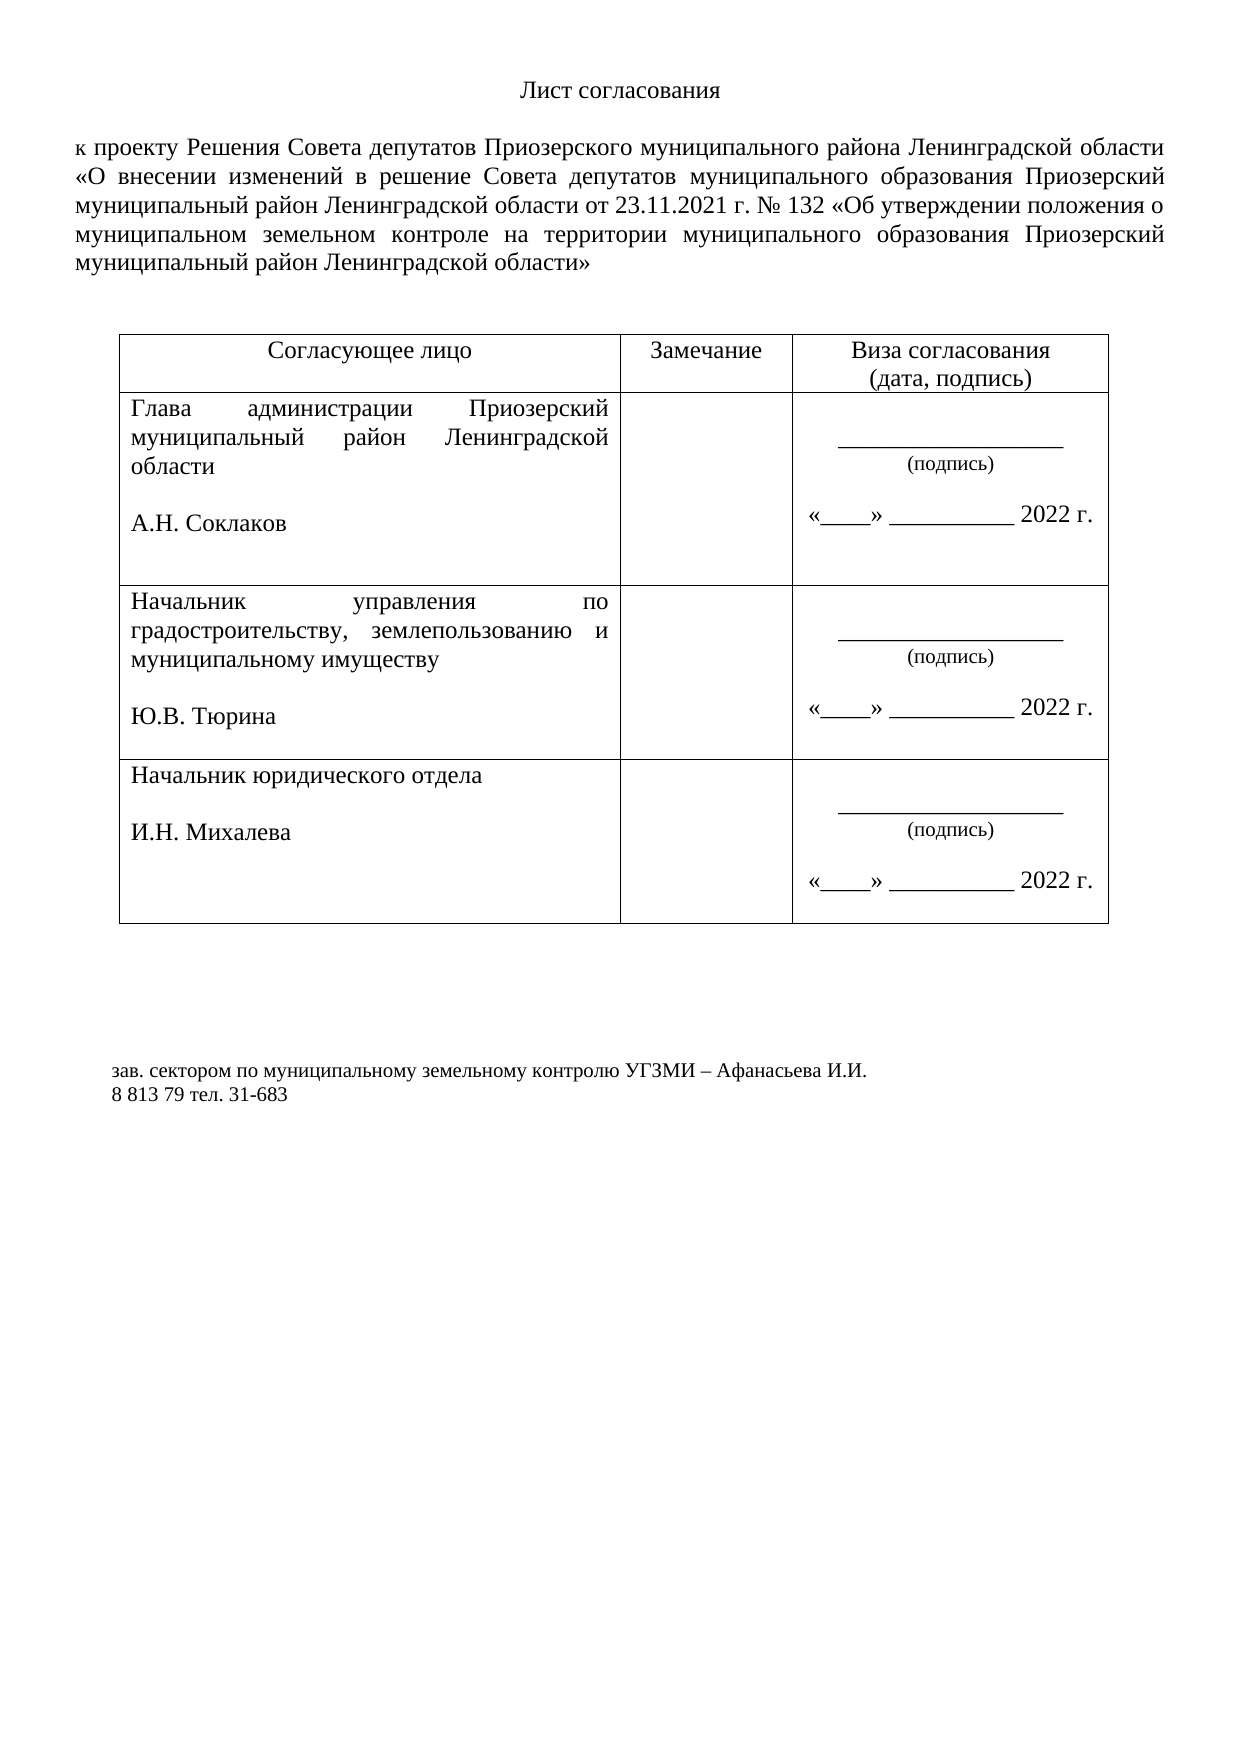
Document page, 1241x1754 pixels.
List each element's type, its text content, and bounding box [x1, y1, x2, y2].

table_header Замечание [621, 335, 792, 392]
table_cell __________________ (подпись) «____» __________ 2022 г. [793, 586, 1108, 759]
table_cell __________________ (подпись) «____» __________ 2022 г. [793, 760, 1108, 923]
table_header Согласующее лицо [120, 335, 620, 392]
table_cell [621, 393, 792, 585]
text зав. сектором по муниципальному земельному контролю УГЗМИ – Афанасьева И.И. [75, 1058, 1165, 1082]
table_cell [621, 586, 792, 759]
table_cell Начальник управления по градостроительству, землепользованию и муниципальному имуществу Ю.В. Тюрина [120, 586, 620, 759]
table_cell Начальник юридического отдела И.Н. Михалева [120, 760, 620, 923]
text Лист согласования [75, 75, 1165, 104]
table_cell Глава администрации Приозерский муниципальный район Ленинградской области А.Н. Соклаков [120, 393, 620, 585]
table_cell [621, 760, 792, 923]
text к проекту Решения Совета депутатов Приозерского муниципального района Ленинградской области «О внесении изменений в решение Совета депутатов муниципального образования Приозерский муниципальный район Ленинградской области от 23.11.2021 г. № 132 «Об утверждении положения о муниципальном земельном контроле на территории муниципального образования Приозерский муниципальный район Ленинградской области» [75, 132, 1165, 276]
text 8 813 79 тел. 31-683 [75, 1082, 1165, 1106]
table_cell __________________ (подпись) «____» __________ 2022 г. [793, 393, 1108, 585]
table_header Виза согласования (дата, подпись) [793, 335, 1108, 392]
